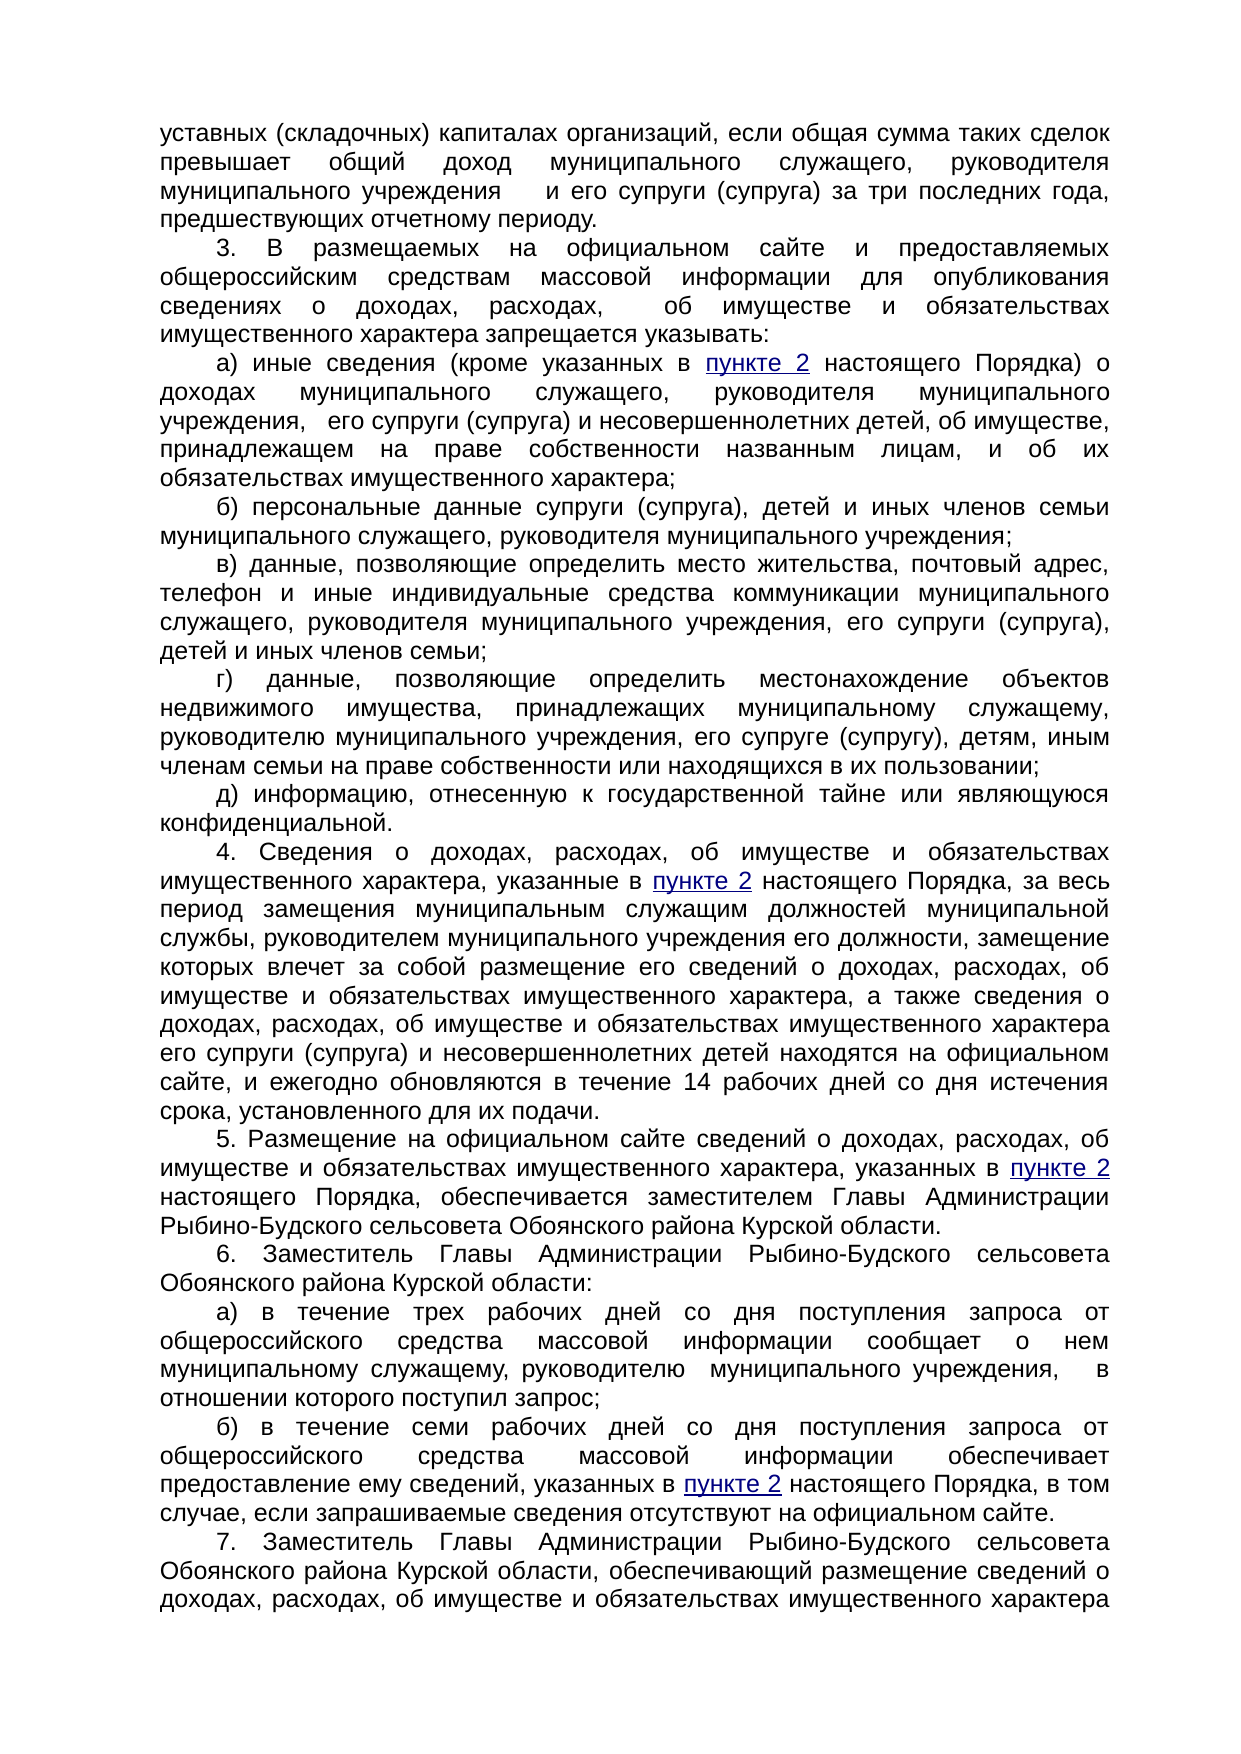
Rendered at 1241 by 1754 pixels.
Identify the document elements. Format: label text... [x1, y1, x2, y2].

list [159, 118, 1110, 233]
text б) персональные данные супруги (супруга), детей и иных членов семьи муниципального служащего, руководителя муниципального учреждения; [159, 492, 1110, 549]
list 4. Сведения о доходах, расходах, об имуществе и обязательствах имущественного характера, указанные в пункте 2 настоящего Порядка, за весь период замещения муниципальным служащим должностей муниципальной службы, руководителем муниципального учреждения его должности, замещение которых влечет за собой размещение его сведений о доходах, расходах, об имуществе и обязательствах имущественного характера, а также сведения о доходах, расходах, об имуществе и обязательствах имущественного характера его супруги (супруга) и несовершеннолетних детей находятся на официальном сайте, и ежегодно обновляются в течение 14 рабочих дней со дня истечения срока, установленного для их подачи. [159, 837, 1110, 1124]
text 5. Размещение на официальном сайте сведений о доходах, расходах, об имуществе и обязательствах имущественного характера, указанных в пункте 2 настоящего Порядка, обеспечивается заместителем Главы Администрации Рыбино-Будского сельсовета Обоянского района Курской области. [159, 1124, 1110, 1239]
text 3. В размещаемых на официальном сайте и предоставляемых общероссийским средствам массовой информации для опубликования сведениях о доходах, расходах, об имуществе и обязательствах имущественного характера запрещается указывать: [159, 233, 1110, 348]
text г) данные, позволяющие определить местонахождение объектов недвижимого имущества, принадлежащих муниципальному служащему, руководителю муниципального учреждения, его супруге (супругу), детям, иным членам семьи на праве собственности или находящихся в их пользовании; [159, 664, 1110, 779]
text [159, 1527, 1110, 1613]
list а) в течение трех рабочих дней со дня поступления запроса от общероссийского средства массовой информации сообщает о нем муниципальному служащему, руководителю муниципального учреждения, в отношении которого поступил запрос; [159, 1297, 1110, 1412]
text 6. Заместитель Главы Администрации Рыбино-Будского сельсовета Обоянского района Курской области: [159, 1239, 1110, 1297]
text д) информацию, отнесенную к государственной тайне или являющуюся конфиденциальной. [159, 779, 1110, 837]
text а) иные сведения (кроме указанных в пункте 2 настоящего Порядка) о доходах муниципального служащего, руководителя муниципального учреждения, его супруги (супруга) и несовершеннолетних детей, об имуществе, принадлежащем на праве собственности названным лицам, и об их обязательствах имущественного характера; [159, 348, 1110, 492]
text б) в течение семи рабочих дней со дня поступления запроса от общероссийского средства массовой информации обеспечивает предоставление ему сведений, указанных в пункте 2 настоящего Порядка, в том случае, если запрашиваемые сведения отсутствуют на официальном сайте. [159, 1412, 1110, 1527]
text в) данные, позволяющие определить место жительства, почтовый адрес, телефон и иные индивидуальные средства коммуникации муниципального служащего, руководителя муниципального учреждения, его супруги (супруга), детей и иных членов семьи; [159, 549, 1110, 664]
